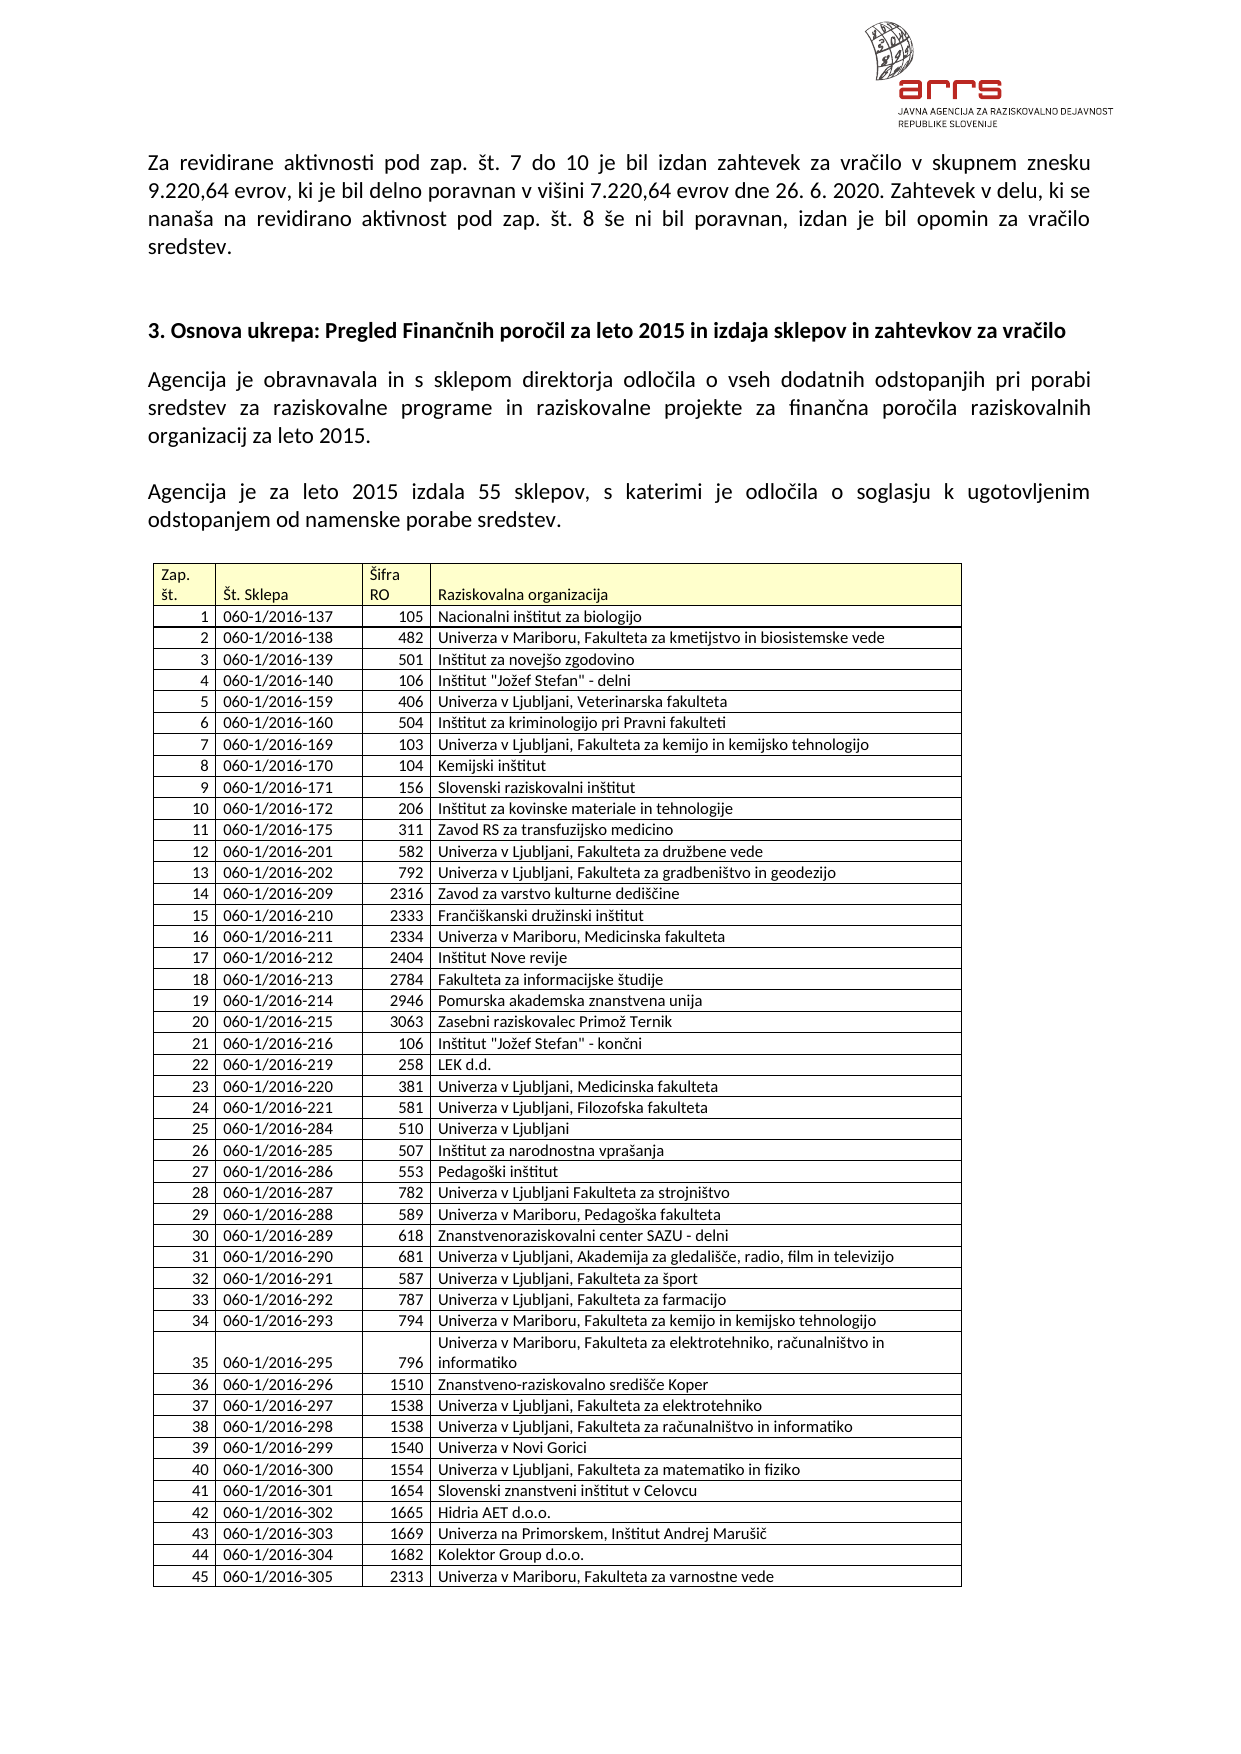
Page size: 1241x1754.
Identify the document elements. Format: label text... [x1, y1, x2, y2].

table_cell 34 [154, 1311, 215, 1331]
table_cell 060-1/2016-220 [216, 1076, 362, 1096]
table_cell 060-1/2016-290 [216, 1247, 362, 1267]
table_cell 32 [154, 1268, 215, 1288]
table_cell 589 [363, 1204, 430, 1224]
table_cell 060-1/2016-221 [216, 1097, 362, 1117]
table_cell 104 [363, 756, 430, 776]
table_cell Inštitut Nove revije [431, 948, 961, 968]
table_cell 22 [154, 1055, 215, 1075]
table_cell 2784 [363, 969, 430, 989]
table_cell 311 [363, 820, 430, 840]
table_cell 2334 [363, 926, 430, 947]
table_cell Znanstveno-raziskovalno središče Koper [431, 1374, 961, 1394]
table_cell Univerza v Novi Gorici [431, 1438, 961, 1458]
table_cell Inštitut za novejšo zgodovino [431, 649, 961, 669]
table_cell Univerza v Mariboru, Fakulteta za varnostne vede [431, 1566, 961, 1586]
table_cell 2333 [363, 905, 430, 925]
table_cell 14 [154, 884, 215, 904]
table_cell 25 [154, 1119, 215, 1139]
table_cell Univerza v Mariboru, Fakulteta za elektrotehniko, računalništvo in informatiko [431, 1332, 961, 1373]
table_cell 1665 [363, 1502, 430, 1522]
table_cell 8 [154, 756, 215, 776]
table_cell Univerza v Ljubljani, Fakulteta za računalništvo in informatiko [431, 1416, 961, 1437]
table_cell 782 [363, 1183, 430, 1203]
table_cell 35 [154, 1332, 215, 1373]
table_cell Slovenski znanstveni inštitut v Celovcu [431, 1481, 961, 1501]
table_cell 510 [363, 1119, 430, 1139]
table_cell Inštitut "Jožef Stefan" - delni [431, 670, 961, 690]
table_cell 18 [154, 969, 215, 989]
table_cell 060-1/2016-289 [216, 1225, 362, 1246]
table_cell 553 [363, 1161, 430, 1182]
table_cell 060-1/2016-211 [216, 926, 362, 947]
table_cell 9 [154, 777, 215, 797]
table_cell 060-1/2016-293 [216, 1311, 362, 1331]
table_cell 5 [154, 691, 215, 712]
table_cell 060-1/2016-300 [216, 1459, 362, 1479]
table_cell 060-1/2016-175 [216, 820, 362, 840]
table_cell 681 [363, 1247, 430, 1267]
table_cell Univerza v Ljubljani, Fakulteta za elektrotehniko [431, 1395, 961, 1415]
table_cell Kolektor Group d.o.o. [431, 1545, 961, 1565]
table_cell Slovenski raziskovalni inštitut [431, 777, 961, 797]
table_cell 3063 [363, 1012, 430, 1032]
table_cell 11 [154, 820, 215, 840]
table_cell 060-1/2016-201 [216, 841, 362, 861]
table_cell 1510 [363, 1374, 430, 1394]
table_cell 060-1/2016-296 [216, 1374, 362, 1394]
list Za revidirane aktivnosti pod zap. št. 7 do 10 je bil izdan zahtevek za vračilo v skupnem znesku 9.220,64 evrov, ki je bil delno poravnan v višini 7.220,64 evrov dne 26. 6. 2020. Zahtevek v delu, ki se nanaša na revidirano aktivnost pod zap. št. 8 še ni bil poravnan, izdan je bil opomin za vračilo sredstev. [148, 148, 1092, 260]
table_cell Univerza v Ljubljani, Medicinska fakulteta [431, 1076, 961, 1096]
table_cell 060-1/2016-286 [216, 1161, 362, 1182]
table_cell 507 [363, 1140, 430, 1160]
table_cell Pomurska akademska znanstvena unija [431, 990, 961, 1011]
table_cell Univerza v Ljubljani, Fakulteta za farmacijo [431, 1289, 961, 1310]
table_cell 1538 [363, 1395, 430, 1415]
table_cell 060-1/2016-304 [216, 1545, 362, 1565]
table_header Št. Sklepa [216, 564, 362, 605]
table_cell Univerza v Ljubljani, Akademija za gledališče, radio, film in televizijo [431, 1247, 961, 1267]
table_cell 794 [363, 1311, 430, 1331]
table_cell 16 [154, 926, 215, 947]
table_header Šifra RO [363, 564, 430, 605]
table_cell 36 [154, 1374, 215, 1394]
table_cell Univerza v Ljubljani, Veterinarska fakulteta [431, 691, 961, 712]
table_header Raziskovalna organizacija [431, 564, 961, 605]
table_cell Hidria AET d.o.o. [431, 1502, 961, 1522]
table_cell 060-1/2016-160 [216, 713, 362, 733]
table_cell 060-1/2016-301 [216, 1481, 362, 1501]
table_cell 105 [363, 606, 430, 626]
table_cell 060-1/2016-299 [216, 1438, 362, 1458]
table_cell Univerza na Primorskem, Inštitut Andrej Marušič [431, 1523, 961, 1543]
table_cell 26 [154, 1140, 215, 1160]
table_cell 258 [363, 1055, 430, 1075]
table_cell 060-1/2016-209 [216, 884, 362, 904]
table_cell Znanstvenoraziskovalni center SAZU - delni [431, 1225, 961, 1246]
text 3. Osnova ukrepa: Pregled Finančnih poročil za leto 2015 in izdaja sklepov in zahtevkov za vračilo [148, 316, 1092, 344]
table_cell 43 [154, 1523, 215, 1543]
table_cell Zavod RS za transfuzijsko medicino [431, 820, 961, 840]
table_cell 060-1/2016-219 [216, 1055, 362, 1075]
table_cell 060-1/2016-171 [216, 777, 362, 797]
table_cell 40 [154, 1459, 215, 1479]
table_cell 3 [154, 649, 215, 669]
table_cell 060-1/2016-214 [216, 990, 362, 1011]
table_cell 27 [154, 1161, 215, 1182]
table_cell 41 [154, 1481, 215, 1501]
table_cell Zavod za varstvo kulturne dediščine [431, 884, 961, 904]
table_cell 060-1/2016-139 [216, 649, 362, 669]
table_cell 060-1/2016-302 [216, 1502, 362, 1522]
table_cell 587 [363, 1268, 430, 1288]
table_cell 060-1/2016-297 [216, 1395, 362, 1415]
table_cell 060-1/2016-295 [216, 1332, 362, 1373]
table_cell 060-1/2016-305 [216, 1566, 362, 1586]
table_cell Univerza v Ljubljani [431, 1119, 961, 1139]
table_cell 45 [154, 1566, 215, 1586]
table_cell 060-1/2016-216 [216, 1033, 362, 1053]
table_cell 4 [154, 670, 215, 690]
table_cell 060-1/2016-292 [216, 1289, 362, 1310]
table_cell 618 [363, 1225, 430, 1246]
text Agencija je za leto 2015 izdala 55 sklepov, s katerimi je odločila o soglasju k ugotovljenim odstopanjem od namenske porabe sredstev. [148, 477, 1092, 533]
table_cell 156 [363, 777, 430, 797]
table_header Zap. št. [154, 564, 215, 605]
table_cell Univerza v Ljubljani, Fakulteta za družbene vede [431, 841, 961, 861]
table_cell 33 [154, 1289, 215, 1310]
table_cell 206 [363, 798, 430, 818]
table_cell 106 [363, 670, 430, 690]
table_cell 060-1/2016-285 [216, 1140, 362, 1160]
table_cell 1669 [363, 1523, 430, 1543]
table_cell 582 [363, 841, 430, 861]
table_cell Univerza v Ljubljani, Fakulteta za kemijo in kemijsko tehnologijo [431, 734, 961, 754]
table_cell 1554 [363, 1459, 430, 1479]
table_cell 796 [363, 1332, 430, 1373]
table_cell 060-1/2016-138 [216, 628, 362, 648]
table_cell 792 [363, 862, 430, 883]
table_cell Univerza v Mariboru, Medicinska fakulteta [431, 926, 961, 947]
table_cell 30 [154, 1225, 215, 1246]
table_cell 37 [154, 1395, 215, 1415]
table_cell Univerza v Ljubljani, Fakulteta za gradbeništvo in geodezijo [431, 862, 961, 883]
table_cell Pedagoški inštitut [431, 1161, 961, 1182]
table_cell 581 [363, 1097, 430, 1117]
table_cell 42 [154, 1502, 215, 1522]
table_cell 406 [363, 691, 430, 712]
table_cell Inštitut za narodnostna vprašanja [431, 1140, 961, 1160]
table_cell 20 [154, 1012, 215, 1032]
table_cell 060-1/2016-210 [216, 905, 362, 925]
table_cell 44 [154, 1545, 215, 1565]
table_cell 1 [154, 606, 215, 626]
table_cell 1654 [363, 1481, 430, 1501]
table_cell Univerza v Ljubljani Fakulteta za strojništvo [431, 1183, 961, 1203]
table_cell 060-1/2016-213 [216, 969, 362, 989]
table_cell 060-1/2016-169 [216, 734, 362, 754]
table_cell 12 [154, 841, 215, 861]
table_cell 060-1/2016-137 [216, 606, 362, 626]
table_cell 060-1/2016-170 [216, 756, 362, 776]
table_cell 1682 [363, 1545, 430, 1565]
table_cell Univerza v Ljubljani, Fakulteta za matematiko in fiziko [431, 1459, 961, 1479]
table_cell 060-1/2016-291 [216, 1268, 362, 1288]
table_cell 29 [154, 1204, 215, 1224]
table_cell 38 [154, 1416, 215, 1437]
table_cell Fakulteta za informacijske študije [431, 969, 961, 989]
table_cell 060-1/2016-288 [216, 1204, 362, 1224]
table_cell Inštitut za kriminologijo pri Pravni fakulteti [431, 713, 961, 733]
table_cell Nacionalni inštitut za biologijo [431, 606, 961, 626]
table_cell 7 [154, 734, 215, 754]
table_cell 060-1/2016-212 [216, 948, 362, 968]
table_cell 103 [363, 734, 430, 754]
table_cell Frančiškanski družinski inštitut [431, 905, 961, 925]
table_cell 17 [154, 948, 215, 968]
table_cell 28 [154, 1183, 215, 1203]
table_cell 2 [154, 628, 215, 648]
table_cell 2316 [363, 884, 430, 904]
table_cell 106 [363, 1033, 430, 1053]
table_cell 23 [154, 1076, 215, 1096]
text Agencija je obravnavala in s sklepom direktorja odločila o vseh dodatnih odstopanjih pri porabi sredstev za raziskovalne programe in raziskovalne projekte za finančna poročila raziskovalnih organizacij za leto 2015. [148, 365, 1092, 449]
table_cell Univerza v Ljubljani, Filozofska fakulteta [431, 1097, 961, 1117]
table_cell 060-1/2016-172 [216, 798, 362, 818]
table_cell 060-1/2016-140 [216, 670, 362, 690]
table_cell 060-1/2016-287 [216, 1183, 362, 1203]
table_cell 6 [154, 713, 215, 733]
table_cell 24 [154, 1097, 215, 1117]
table_cell 39 [154, 1438, 215, 1458]
table_cell 060-1/2016-284 [216, 1119, 362, 1139]
table_cell 381 [363, 1076, 430, 1096]
table_cell 060-1/2016-298 [216, 1416, 362, 1437]
table_cell 060-1/2016-215 [216, 1012, 362, 1032]
table_cell 31 [154, 1247, 215, 1267]
table_cell 2313 [363, 1566, 430, 1586]
table_cell 060-1/2016-202 [216, 862, 362, 883]
table_cell 13 [154, 862, 215, 883]
table_cell 2404 [363, 948, 430, 968]
table_cell Zasebni raziskovalec Primož Ternik [431, 1012, 961, 1032]
table_cell 501 [363, 649, 430, 669]
table_cell 482 [363, 628, 430, 648]
table_cell LEK d.d. [431, 1055, 961, 1075]
table_cell 21 [154, 1033, 215, 1053]
table_cell Inštitut za kovinske materiale in tehnologije [431, 798, 961, 818]
table_cell 060-1/2016-159 [216, 691, 362, 712]
table_cell Univerza v Mariboru, Fakulteta za kemijo in kemijsko tehnologijo [431, 1311, 961, 1331]
table_cell Inštitut "Jožef Stefan" - končni [431, 1033, 961, 1053]
table_cell 19 [154, 990, 215, 1011]
table_cell Kemijski inštitut [431, 756, 961, 776]
table_cell 504 [363, 713, 430, 733]
table_cell 10 [154, 798, 215, 818]
table_cell 2946 [363, 990, 430, 1011]
table_cell Univerza v Mariboru, Fakulteta za kmetijstvo in biosistemske vede [431, 628, 961, 648]
table_cell 1538 [363, 1416, 430, 1437]
table_cell 787 [363, 1289, 430, 1310]
table_cell 15 [154, 905, 215, 925]
table_cell 060-1/2016-303 [216, 1523, 362, 1543]
table_cell 1540 [363, 1438, 430, 1458]
table_cell Univerza v Ljubljani, Fakulteta za šport [431, 1268, 961, 1288]
table_cell Univerza v Mariboru, Pedagoška fakulteta [431, 1204, 961, 1224]
